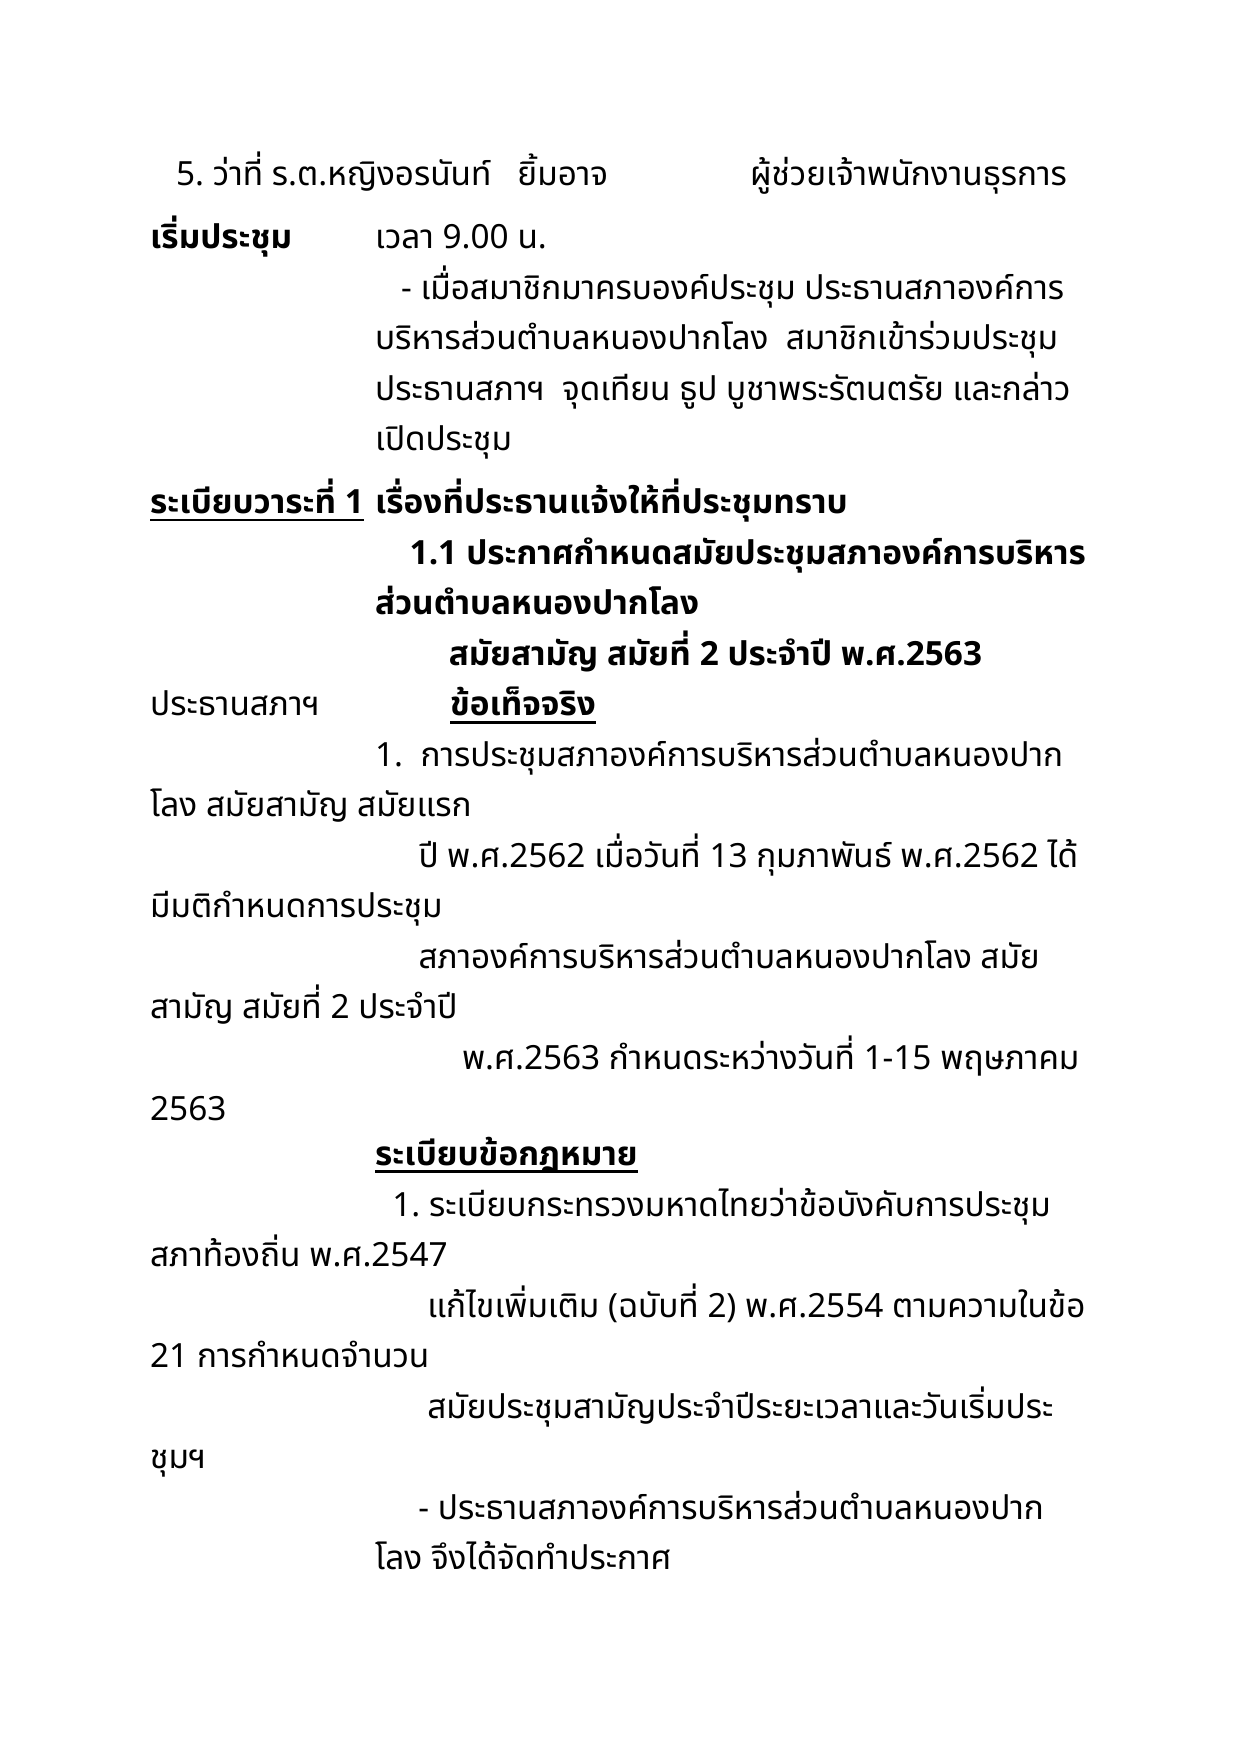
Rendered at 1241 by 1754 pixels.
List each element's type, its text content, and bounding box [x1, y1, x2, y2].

text 1. การประชุมสภาองค์การบริหารส่วนตำบลหนองปากโลง สมัยสามัญ สมัยแรก [150, 731, 1090, 832]
text 1.1 ประกาศกำหนดสมัยประชุมสภาองค์การบริหารส่วนตำบลหนองปากโลง [375, 529, 1090, 630]
text ระเบียบวาระที่ 1 เรื่องที่ประธานแจ้งให้ที่ประชุมทราบ [150, 478, 1090, 529]
text สมัยสามัญ สมัยที่ 2 ประจำปี พ.ศ.2563 [414, 630, 1090, 680]
text - เมื่อสมาชิกมาครบองค์ประชุม ประธานสภาองค์การบริหารส่วนตำบลหนองปากโลง สมาชิกเข้าร่วมประชุมประธานสภาฯ จุดเทียน ธูป บูชาพระรัตนตรัย และกล่าวเปิดประชุม [375, 264, 1090, 466]
text ปี พ.ศ.2562 เมื่อวันที่ 13 กุมภาพันธ์ พ.ศ.2562 ได้มีมติกำหนดการประชุม [150, 832, 1090, 933]
text 1. ระเบียบกระทรวงมหาดไทยว่าข้อบังคับการประชุมสภาท้องถิ่น พ.ศ.2547 [150, 1180, 1090, 1282]
text สภาองค์การบริหารส่วนตำบลหนองปากโลง สมัยสามัญ สมัยที่ 2 ประจำปี [150, 933, 1090, 1034]
text ประธานสภาฯ ข้อเท็จจริง [150, 680, 1090, 731]
text ระเบียบข้อกฎหมาย [375, 1130, 1090, 1180]
text พ.ศ.2563 กำหนดระหว่างวันที่ 1-15 พฤษภาคม 2563 [150, 1034, 1090, 1130]
text สมัยประชุมสามัญประจำปีระยะเวลาและวันเริ่มประชุมฯ [150, 1383, 1090, 1484]
text แก้ไขเพิ่มเติม (ฉบับที่ 2) พ.ศ.2554 ตามความในข้อ 21 การกำหนดจำนวน [150, 1282, 1090, 1383]
text - ประธานสภาองค์การบริหารส่วนตำบลหนองปากโลง จึงได้จัดทำประกาศ [375, 1484, 1090, 1585]
text 5. ว่าที่ ร.ต.หญิงอรนันท์ ยิ้มอาจ ผู้ช่วยเจ้าพนักงานธุรการ [150, 150, 1090, 201]
text เริ่มประชุม เวลา 9.00 น. [150, 213, 1090, 264]
